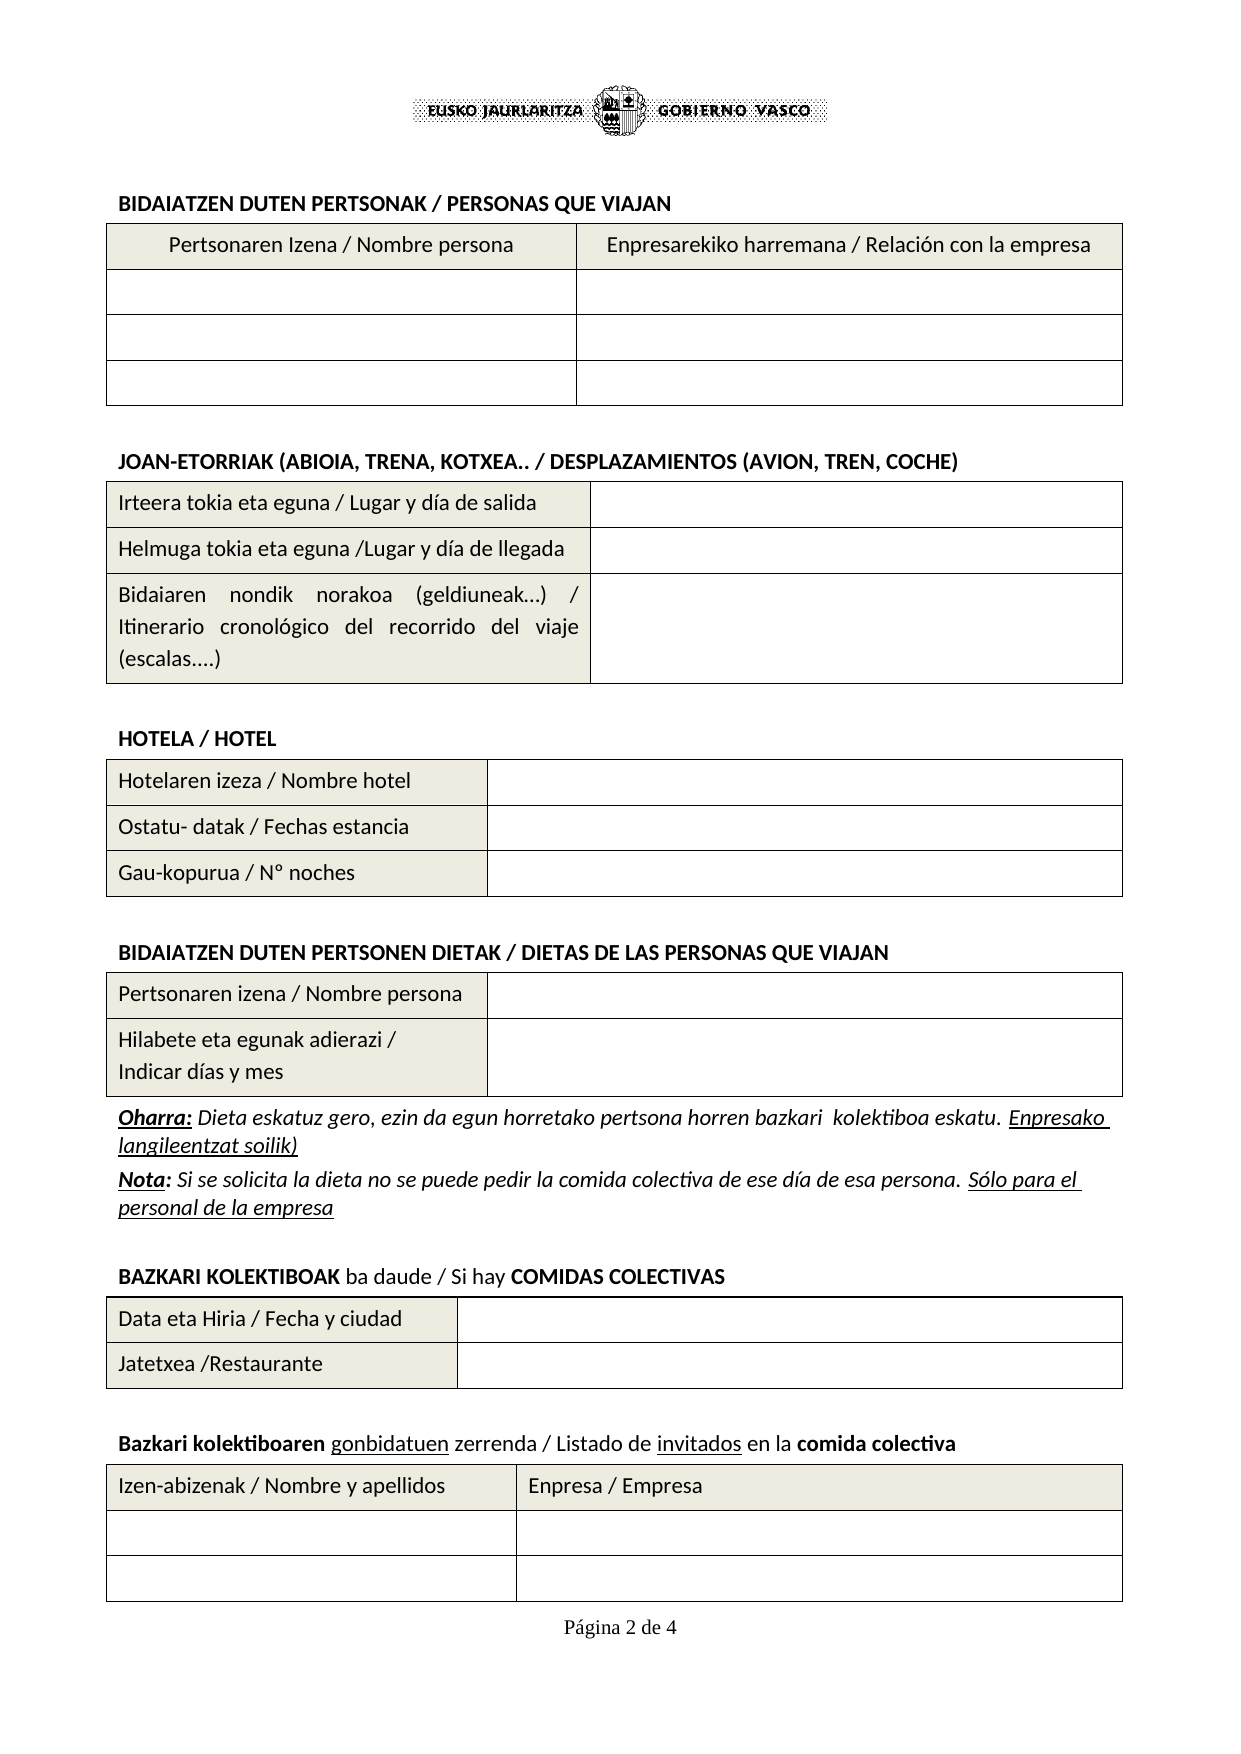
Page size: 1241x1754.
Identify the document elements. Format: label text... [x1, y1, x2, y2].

table_header [488, 973, 1122, 1018]
text Nota: Si se solicita la dieta no se puede pedir la comida colectiva de ese día de esa persona. Sólo para el personal de la empresa [118, 1166, 1122, 1222]
table_cell [591, 528, 1122, 573]
table_header [591, 482, 1122, 527]
picture [413, 85, 827, 136]
table_cell [591, 574, 1122, 683]
table_cell [107, 270, 576, 314]
table_cell [107, 315, 576, 360]
text BAZKARI KOLEKTIBOAK ba daude / Si hay COMIDAS COLECTIVAS [118, 1262, 1122, 1290]
table_cell [517, 1511, 1122, 1555]
table_header Data eta Hiria / Fecha y ciudad [107, 1298, 457, 1342]
table_cell [517, 1556, 1122, 1601]
table_cell [577, 270, 1122, 314]
table_cell [577, 315, 1122, 360]
table_cell [577, 361, 1122, 405]
table_cell Hilabete eta egunak adierazi / Indicar días y mes [107, 1019, 487, 1096]
text Bazkari kolektiboaren gonbidatuen zerrenda / Listado de invitados en la comida colectiva [118, 1429, 1122, 1458]
table_cell Ostatu- datak / Fechas estancia [107, 806, 487, 850]
table_cell [107, 361, 576, 405]
table_cell Helmuga tokia eta eguna /Lugar y día de llegada [107, 528, 590, 573]
table_header Irteera tokia eta eguna / Lugar y día de salida [107, 482, 590, 527]
table_header Enpresa / Empresa [517, 1465, 1122, 1510]
text JOAN-ETORRIAK (ABIOIA, TRENA, KOTXEA.. / DESPLAZAMIENTOS (AVION, TREN, COCHE) [118, 447, 1122, 475]
table_header [488, 760, 1122, 804]
table_header Enpresarekiko harremana / Relación con la empresa [577, 224, 1122, 269]
text HOTELA / HOTEL [118, 724, 1122, 752]
table_cell [458, 1343, 1122, 1388]
table_cell [488, 1019, 1122, 1096]
table_cell [107, 1511, 516, 1555]
text BIDAIATZEN DUTEN PERTSONAK / PERSONAS QUE VIAJAN [118, 189, 1122, 217]
table_header [458, 1298, 1122, 1342]
table_header Pertsonaren izena / Nombre persona [107, 973, 487, 1018]
table_cell Jatetxea /Restaurante [107, 1343, 457, 1388]
table_cell [488, 806, 1122, 850]
table_header Pertsonaren Izena / Nombre persona [107, 224, 576, 269]
table_cell Bidaiaren nondik norakoa (geldiuneak…) / Itinerario cronológico del recorrido del viaje (escalas....) [107, 574, 590, 683]
text BIDAIATZEN DUTEN PERTSONEN DIETAK / DIETAS DE LAS PERSONAS QUE VIAJAN [118, 938, 1122, 966]
table_cell [107, 1556, 516, 1601]
table_header Hotelaren izeza / Nombre hotel [107, 760, 487, 804]
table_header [107, 1465, 516, 1510]
table_cell [488, 851, 1122, 896]
table_cell Gau-kopurua / Nº noches [107, 851, 487, 896]
text Oharra: Dieta eskatuz gero, ezin da egun horretako pertsona horren bazkari kolektiboa eskatu. Enpresako langileentzat soilik) [118, 1103, 1122, 1159]
